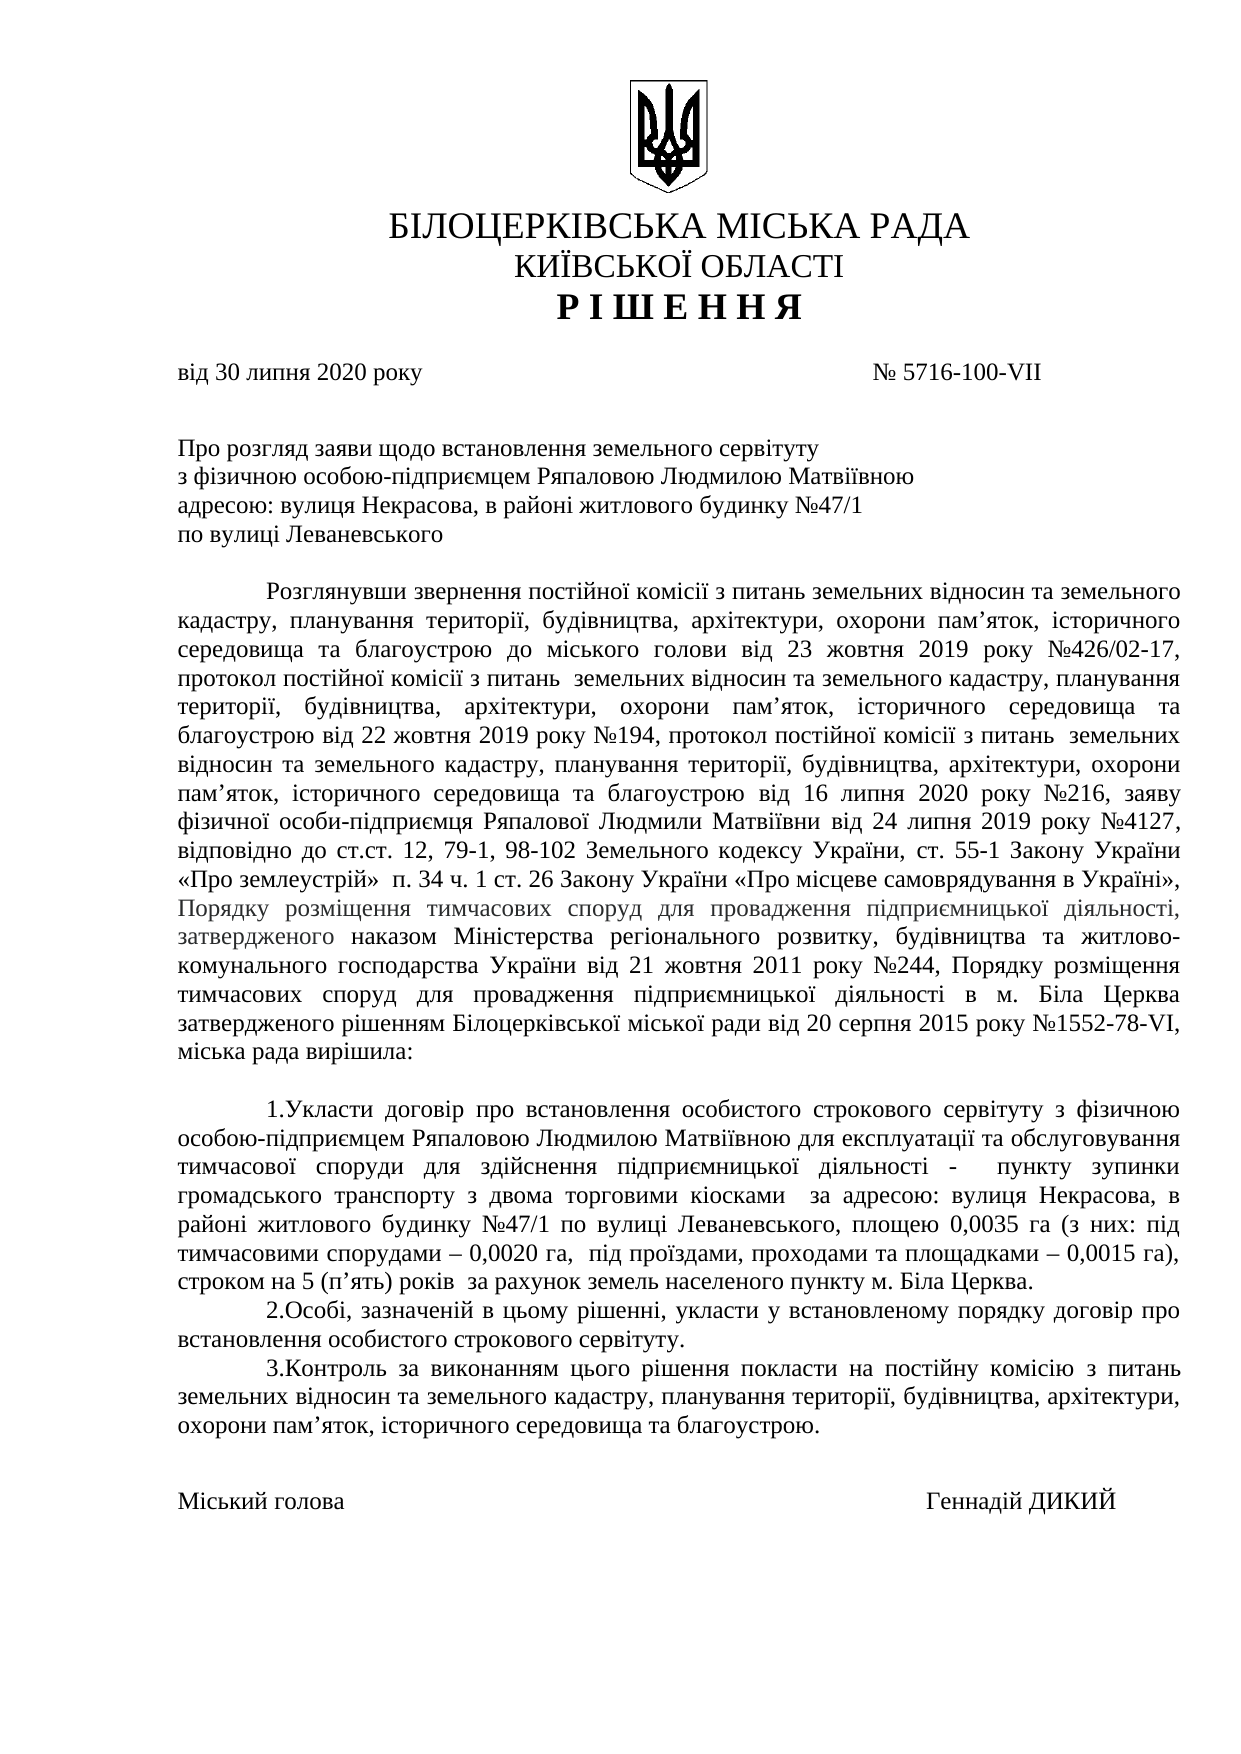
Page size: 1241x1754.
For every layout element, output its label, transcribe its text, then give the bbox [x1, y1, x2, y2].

text КИЇВСЬКОЇ ОБЛАСТІ [177, 246, 1181, 285]
text Міський голова Геннадій ДИКИЙ [177, 1486, 1181, 1514]
text по вулиці Леваневського [177, 519, 1181, 548]
text Розглянувши звернення постійної комісії з питань земельних відносин та земельного кадастру, планування території, будівництва, архітектури, охорони пам’яток, історичного середовища та благоустрою до міського голови від 23 жовтня 2019 року №426/02-17, протокол постійної комісії з питань земельних відносин та земельного кадастру, планування території, будівництва, архітектури, охорони пам’яток, історичного середовища та благоустрою від 22 жовтня 2019 року №194, протокол постійної комісії з питань земельних відносин та земельного кадастру, планування території, будівництва, архітектури, охорони пам’яток, історичного середовища та благоустрою від 16 липня 2020 року №216, заяву фізичної особи-підприємця Ряпалової Людмили Матвіївни від 24 липня 2019 року №4127, відповідно до ст.ст. 12, 79-1, 98-102 Земельного кодексу України, ст. 55-1 Закону України «Про землеустрій» п. 34 ч. 1 ст. 26 Закону України «Про місцеве самоврядування в Україні», Порядку розміщення тимчасових споруд для провадження підприємницької діяльності, затвердженого наказом Міністерства регіонального розвитку, будівництва та житлово-комунального господарства України від 21 жовтня 2011 року №244, Порядку розміщення тимчасових споруд для провадження підприємницької діяльності в м. Біла Церква затвердженого рішенням Білоцерківської міської ради від 20 серпня 2015 року №1552-78-VI, міська рада вирішила: [177, 576, 1181, 1065]
text 3.Контроль за виконанням цього рішення покласти на постійну комісію з питань земельних відносин та земельного кадастру, планування території, будівництва, архітектури, охорони пам’яток, історичного середовища та благоустрою. [177, 1353, 1181, 1439]
text 2.Особі, зазначеній в цьому рішенні, укласти у встановленому порядку договір про встановлення особистого строкового сервітуту. [177, 1295, 1181, 1353]
text 1.Укласти договір про встановлення особистого строкового сервітуту з фізичною особою-підприємцем Ряпаловою Людмилою Матвіївною для експлуатації та обслуговування тимчасової споруди для здійснення підприємницької діяльності - пункту зупинки громадського транспорту з двома торговими кіосками за адресою: вулиця Некрасова, в районі житлового будинку №47/1 по вулиці Леваневського, площею 0,0035 га (з них: під тимчасовими спорудами – 0,0020 га, під проїздами, проходами та площадками – 0,0015 га), строком на 5 (п’ять) років за рахунок земель населеного пункту м. Біла Церква. [177, 1094, 1181, 1295]
text БІЛОЦЕРКІВСЬКА МІСЬКА РАДА [177, 203, 1181, 246]
text від 30 липня 2020 року № 5716-100-VII [177, 328, 1181, 386]
picture [624, 73, 718, 201]
text адресою: вулиця Некрасова, в районі житлового будинку №47/1 [177, 490, 1181, 519]
text з фізичною особою-підприємцем Ряпаловою Людмилою Матвіївною [177, 461, 1181, 490]
text Р І Ш Е Н Н Я [177, 285, 1181, 328]
text Про розгляд заяви щодо встановлення земельного сервітуту [177, 433, 1181, 461]
